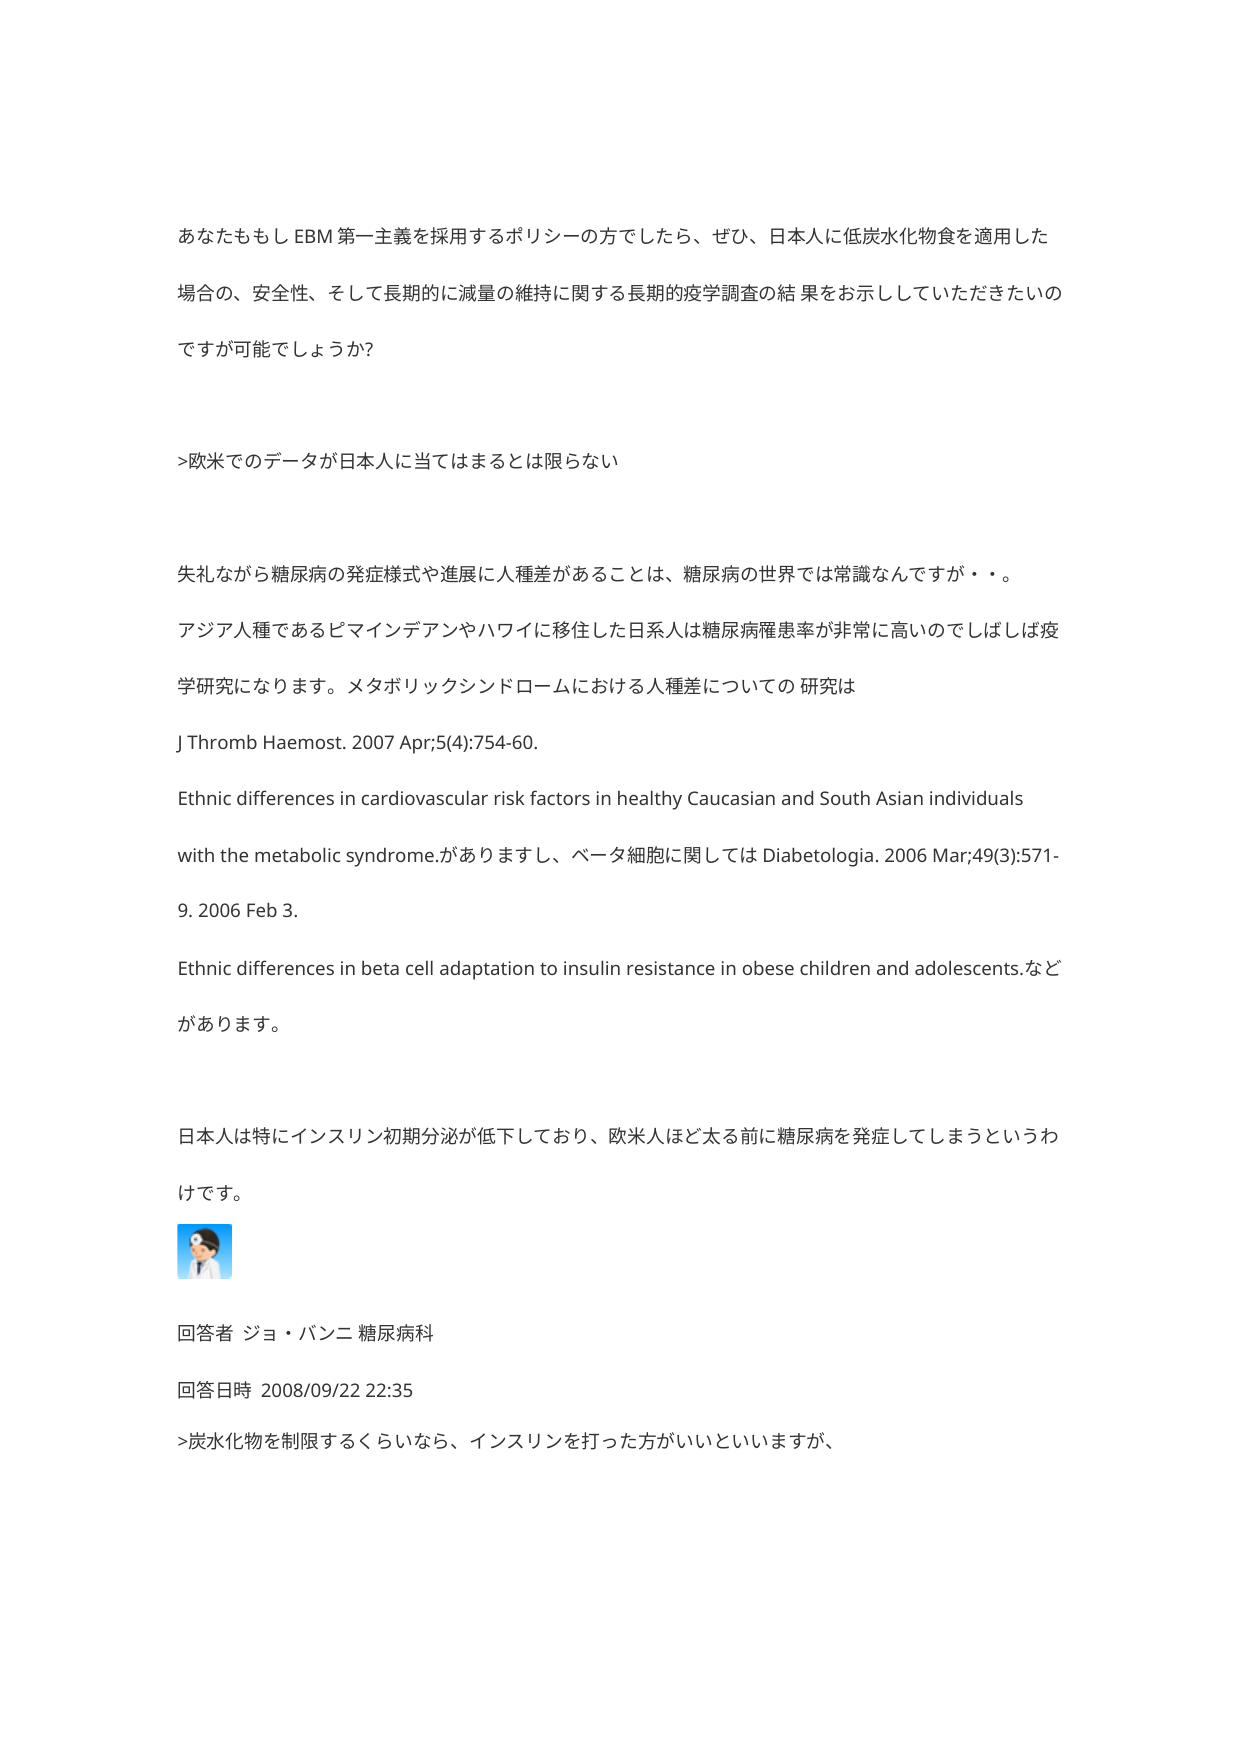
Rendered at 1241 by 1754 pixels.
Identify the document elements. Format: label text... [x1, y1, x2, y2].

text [177, 1421, 1063, 1459]
picture [177, 1224, 232, 1279]
text 回答者 ジョ・バンニ 糖尿病科 回答日時 2008/09/22 22:35 [177, 1314, 1063, 1408]
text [177, 217, 1063, 1211]
